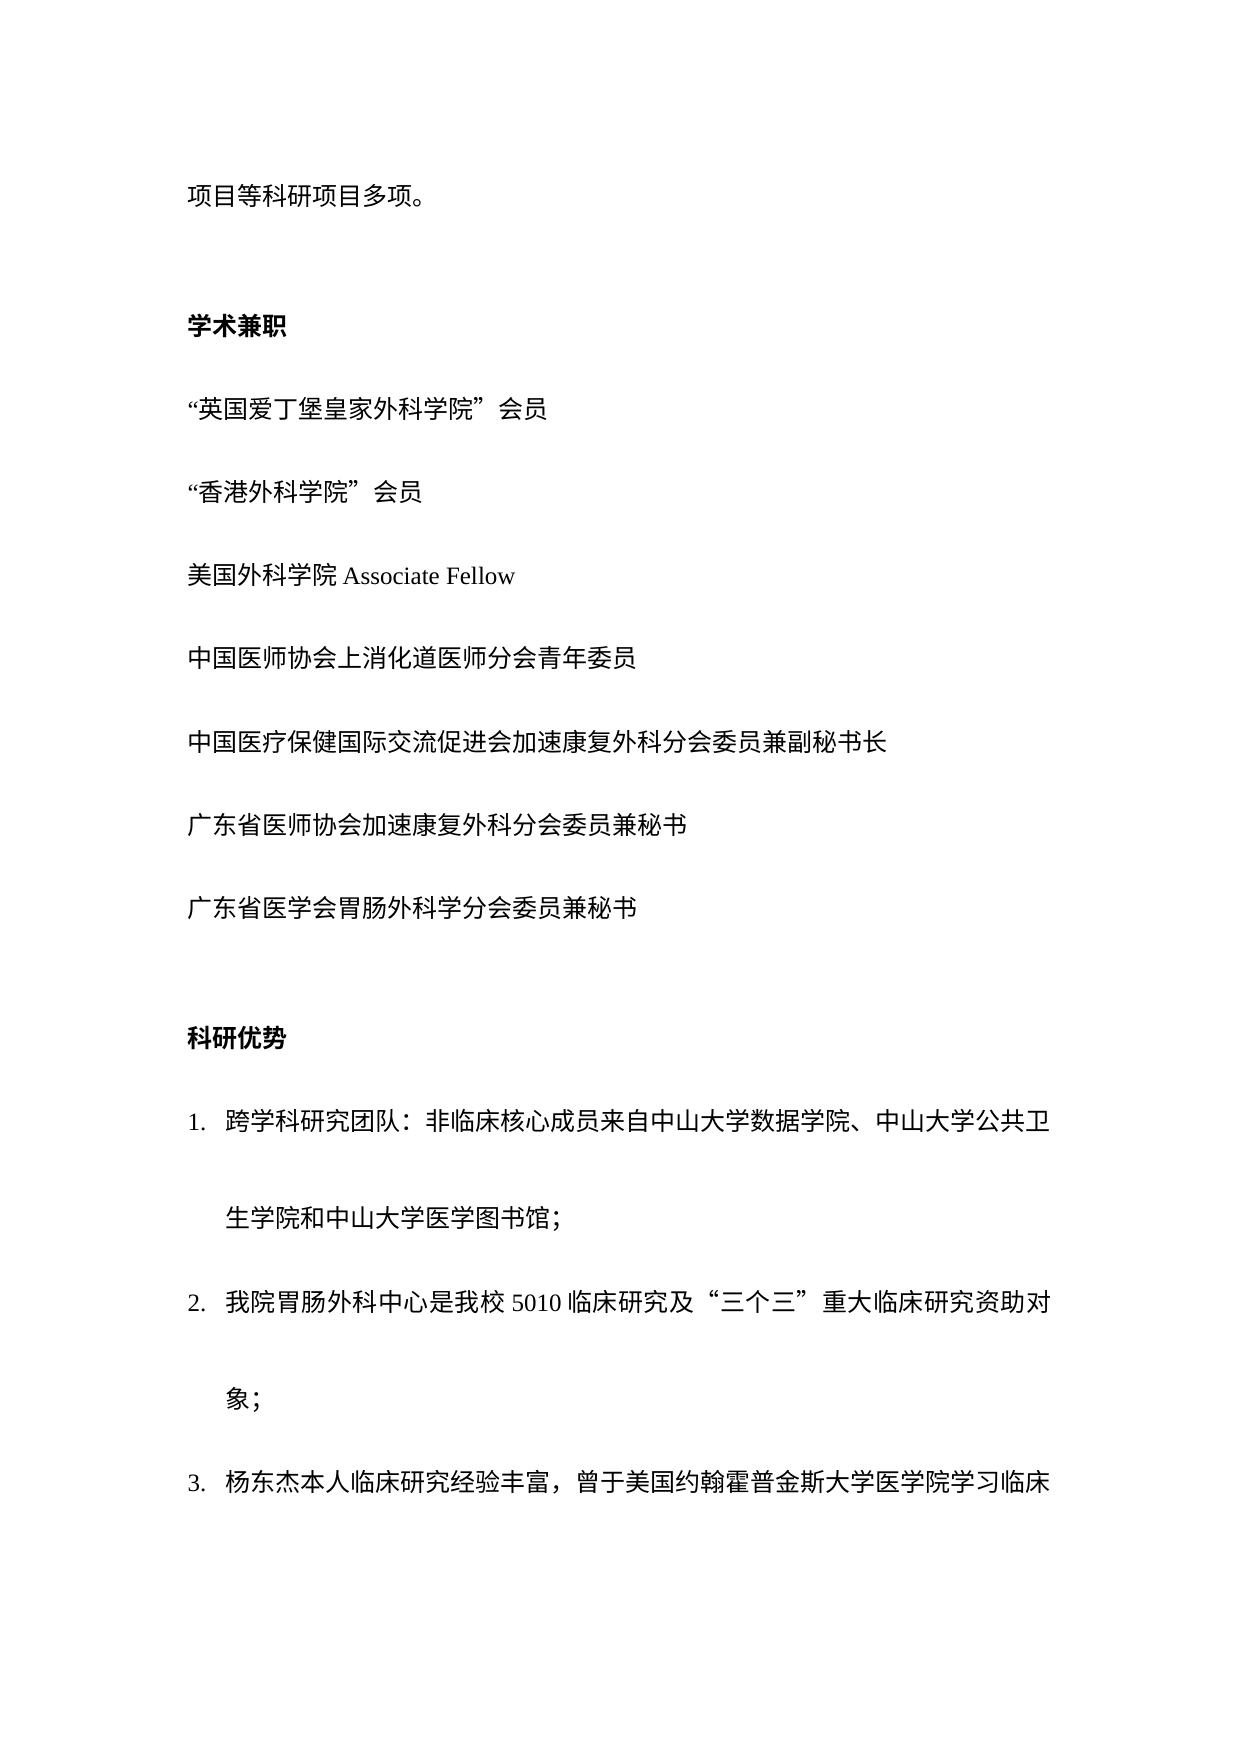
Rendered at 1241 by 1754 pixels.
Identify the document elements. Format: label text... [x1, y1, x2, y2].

list 跨学科研究团队：非临床核心成员来自中山大学数据学院、中山大学公共卫生学院和中山大学医学图书馆； [187, 1087, 1053, 1249]
text 广东省医师协会加速康复外科分会委员兼秘书 [187, 791, 1053, 856]
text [187, 162, 1053, 227]
text 中国医疗保健国际交流促进会加速康复外科分会委员兼副秘书长 [187, 708, 1053, 773]
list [187, 1448, 1053, 1513]
text 广东省医学会胃肠外科学分会委员兼秘书 [187, 874, 1053, 939]
text 学术兼职 [187, 292, 1053, 357]
text “香港外科学院”会员 [187, 458, 1053, 523]
text 中国医师协会上消化道医师分会青年委员 [187, 624, 1053, 689]
text “英国爱丁堡皇家外科学院”会员 [187, 375, 1053, 440]
list 我院胃肠外科中心是我校5010临床研究及“三个三”重大临床研究资助对象； [187, 1268, 1053, 1430]
text 科研优势 [187, 1004, 1053, 1069]
text 美国外科学院Associate Fellow [187, 541, 1053, 606]
